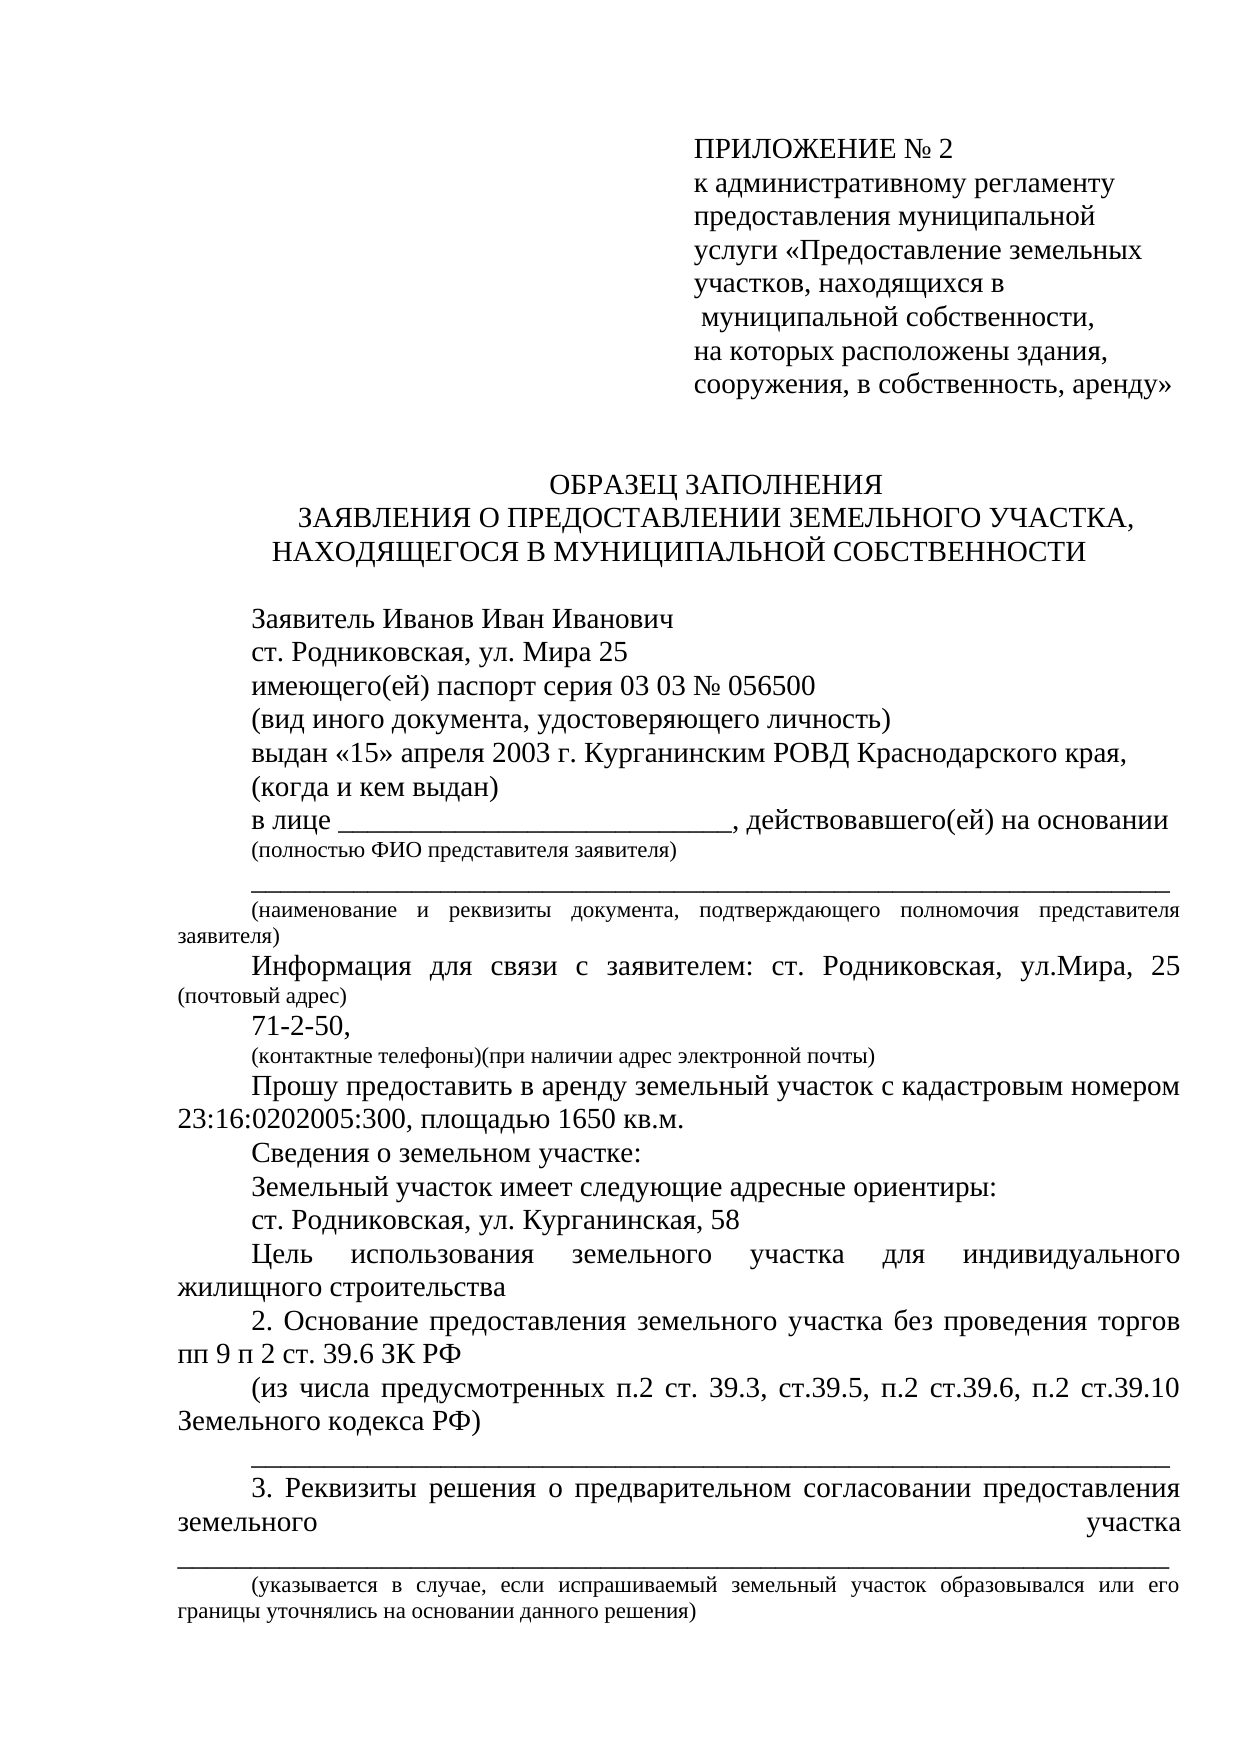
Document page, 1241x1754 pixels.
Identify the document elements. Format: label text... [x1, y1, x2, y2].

text ЗАЯВЛЕНИЯ О ПРЕДОСТАВЛЕНИИ ЗЕМЕЛЬНОГО УЧАСТКА, НАХОДЯЩЕГОСЯ В МУНИЦИПАЛЬНОЙ СОБСТВЕННОСТИ [177, 500, 1181, 567]
text 3. Реквизиты решения о предварительном согласовании предоставления земельного участка ____________________________________________________________________ [177, 1471, 1181, 1571]
text к административному регламенту [620, 165, 1181, 198]
text предоставления муниципальной [620, 198, 1181, 232]
text в лице ___________________________, действовавшего(ей) на основании [177, 802, 1181, 836]
text (контактные телефоны)(при наличии адрес электронной почты) [177, 1042, 1181, 1068]
text ст. Родниковская, ул. Мира 25 [177, 634, 1181, 668]
text сооружения, в собственность, аренду» [620, 366, 1181, 400]
text участков, находящихся в [620, 266, 1181, 299]
text (полностью ФИО представителя заявителя) [177, 836, 1181, 862]
text _______________________________________________________________ [177, 862, 1181, 896]
text имеющего(ей) паспорт серия 03 03 № 056500 [177, 668, 1181, 702]
text 71-2-50, [177, 1008, 1181, 1042]
text _______________________________________________________________ [177, 1437, 1181, 1471]
text ОБРАЗЕЦ ЗАПОЛНЕНИЯ [177, 467, 1181, 500]
text (из числа предусмотренных п.2 ст. 39.3, ст.39.5, п.2 ст.39.6, п.2 ст.39.10 Земельного кодекса РФ) [177, 1370, 1181, 1437]
text выдан «15» апреля 2003 г. Курганинским РОВД Краснодарского края, [177, 735, 1181, 769]
text (когда и кем выдан) [177, 769, 1181, 802]
text ПРИЛОЖЕНИЕ № 2 [620, 131, 1181, 165]
text (наименование и реквизиты документа, подтверждающего полномочия представителя заявителя) [177, 896, 1181, 948]
text Прошу предоставить в аренду земельный участок с кадастровым номером 23:16:0202005:300, площадью 1650 кв.м. [177, 1068, 1181, 1135]
text муниципальной собственности, [620, 299, 1181, 333]
text ст. Родниковская, ул. Курганинская, 58 [177, 1202, 1181, 1236]
text Земельный участок имеет следующие адресные ориентиры: [177, 1169, 1181, 1202]
text Сведения о земельном участке: [177, 1135, 1181, 1169]
text (вид иного документа, удостоверяющего личность) [177, 702, 1181, 735]
text Цель использования земельного участка для индивидуального жилищного строительства [177, 1236, 1181, 1303]
text услуги «Предоставление земельных [620, 232, 1181, 266]
text Заявитель Иванов Иван Иванович [177, 601, 1181, 634]
text (указывается в случае, если испрашиваемый земельный участок образовывался или его границы уточнялись на основании данного решения) [177, 1571, 1181, 1624]
text Информация для связи с заявителем: ст. Родниковская, ул.Мира, 25 (почтовый адрес) [177, 948, 1181, 1008]
text 2. Основание предоставления земельного участка без проведения торгов пп 9 п 2 ст. 39.6 ЗК РФ [177, 1303, 1181, 1370]
text на которых расположены здания, [620, 333, 1181, 366]
